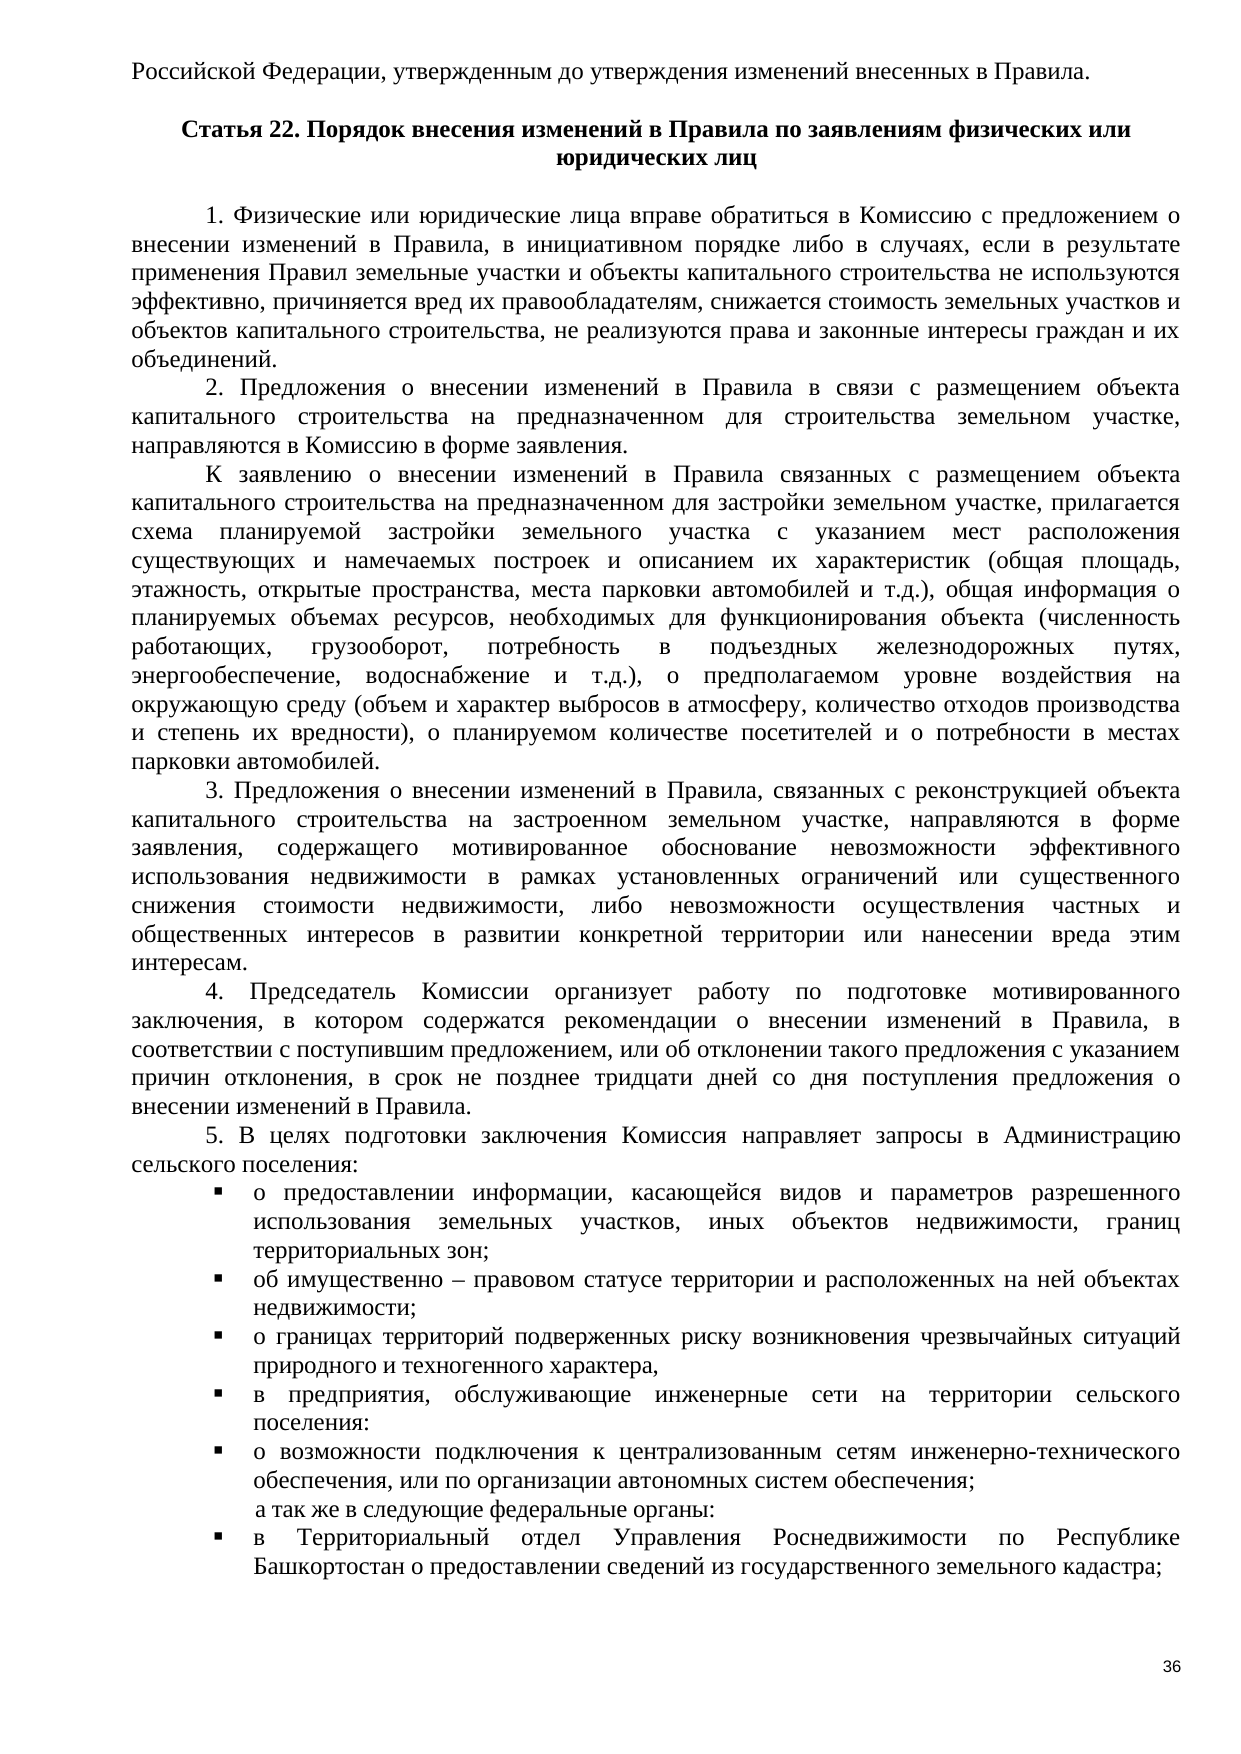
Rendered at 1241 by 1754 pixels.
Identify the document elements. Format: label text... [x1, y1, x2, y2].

list о границах территорий подверженных риску возникновения чрезвычайных ситуаций природного и техногенного характера, [212, 1321, 1181, 1379]
text 3. Предложения о внесении изменений в Правила, связанных с реконструкцией объекта капитального строительства на застроенном земельном участке, направляются в форме заявления, содержащего мотивированное обоснование невозможности эффективного использования недвижимости в рамках установленных ограничений или существенного снижения стоимости недвижимости, либо невозможности осуществления частных и общественных интересов в развитии конкретной территории или нанесении вреда этим интересам. [131, 775, 1181, 976]
list о предоставлении информации, касающейся видов и параметров разрешенного использования земельных участков, иных объектов недвижимости, границ территориальных зон; [212, 1177, 1181, 1264]
text 1. Физические или юридические лица вправе обратиться в Комиссию с предложением о внесении изменений в Правила, в инициативном порядке либо в случаях, если в результате применения Правил земельные участки и объекты капитального строительства не используются эффективно, причиняется вред их правообладателям, снижается стоимость земельных участков и объектов капитального строительства, не реализуются права и законные интересы граждан и их объединений. [131, 200, 1181, 372]
text а так же в следующие федеральные органы: [243, 1494, 1181, 1522]
text Статья 22. Порядок внесения изменений в Правила по заявлениям физических или юридических лиц [131, 114, 1181, 171]
list об имущественно – правовом статусе территории и расположенных на ней объектах недвижимости; [212, 1264, 1181, 1321]
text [131, 56, 1181, 85]
text 2. Предложения о внесении изменений в Правила в связи с размещением объекта капитального строительства на предназначенном для строительства земельном участке, направляются в Комиссию в форме заявления. [131, 372, 1181, 459]
text 4. Председатель Комиссии организует работу по подготовке мотивированного заключения, в котором содержатся рекомендации о внесении изменений в Правила, в соответствии с поступившим предложением, или об отклонении такого предложения с указанием причин отклонения, в срок не позднее тридцати дней со дня поступления предложения о внесении изменений в Правила. [131, 976, 1181, 1120]
list о возможности подключения к централизованным сетям инженерно-технического обеспечения, или по организации автономных систем обеспечения; [212, 1436, 1181, 1494]
list в предприятия, обслуживающие инженерные сети на территории сельского поселения: [212, 1379, 1181, 1436]
text К заявлению о внесении изменений в Правила связанных с размещением объекта капитального строительства на предназначенном для застройки земельном участке, прилагается схема планируемой застройки земельного участка с указанием мест расположения существующих и намечаемых построек и описанием их характеристик (общая площадь, этажность, открытые пространства, места парковки автомобилей и т.д.), общая информация о планируемых объемах ресурсов, необходимых для функционирования объекта (численность работающих, грузооборот, потребность в подъездных железнодорожных путях, энергообеспечение, водоснабжение и т.д.), о предполагаемом уровне воздействия на окружающую среду (объем и характер выбросов в атмосферу, количество отходов производства и степень их вредности), о планируемом количестве посетителей и о потребности в местах парковки автомобилей. [131, 459, 1181, 775]
list в Территориальный отдел Управления Роснедвижимости по Республике Башкортостан о предоставлении сведений из государственного земельного кадастра; [212, 1522, 1181, 1580]
text 5. В целях подготовки заключения Комиссия направляет запросы в Администрацию сельского поселения: [131, 1120, 1181, 1177]
